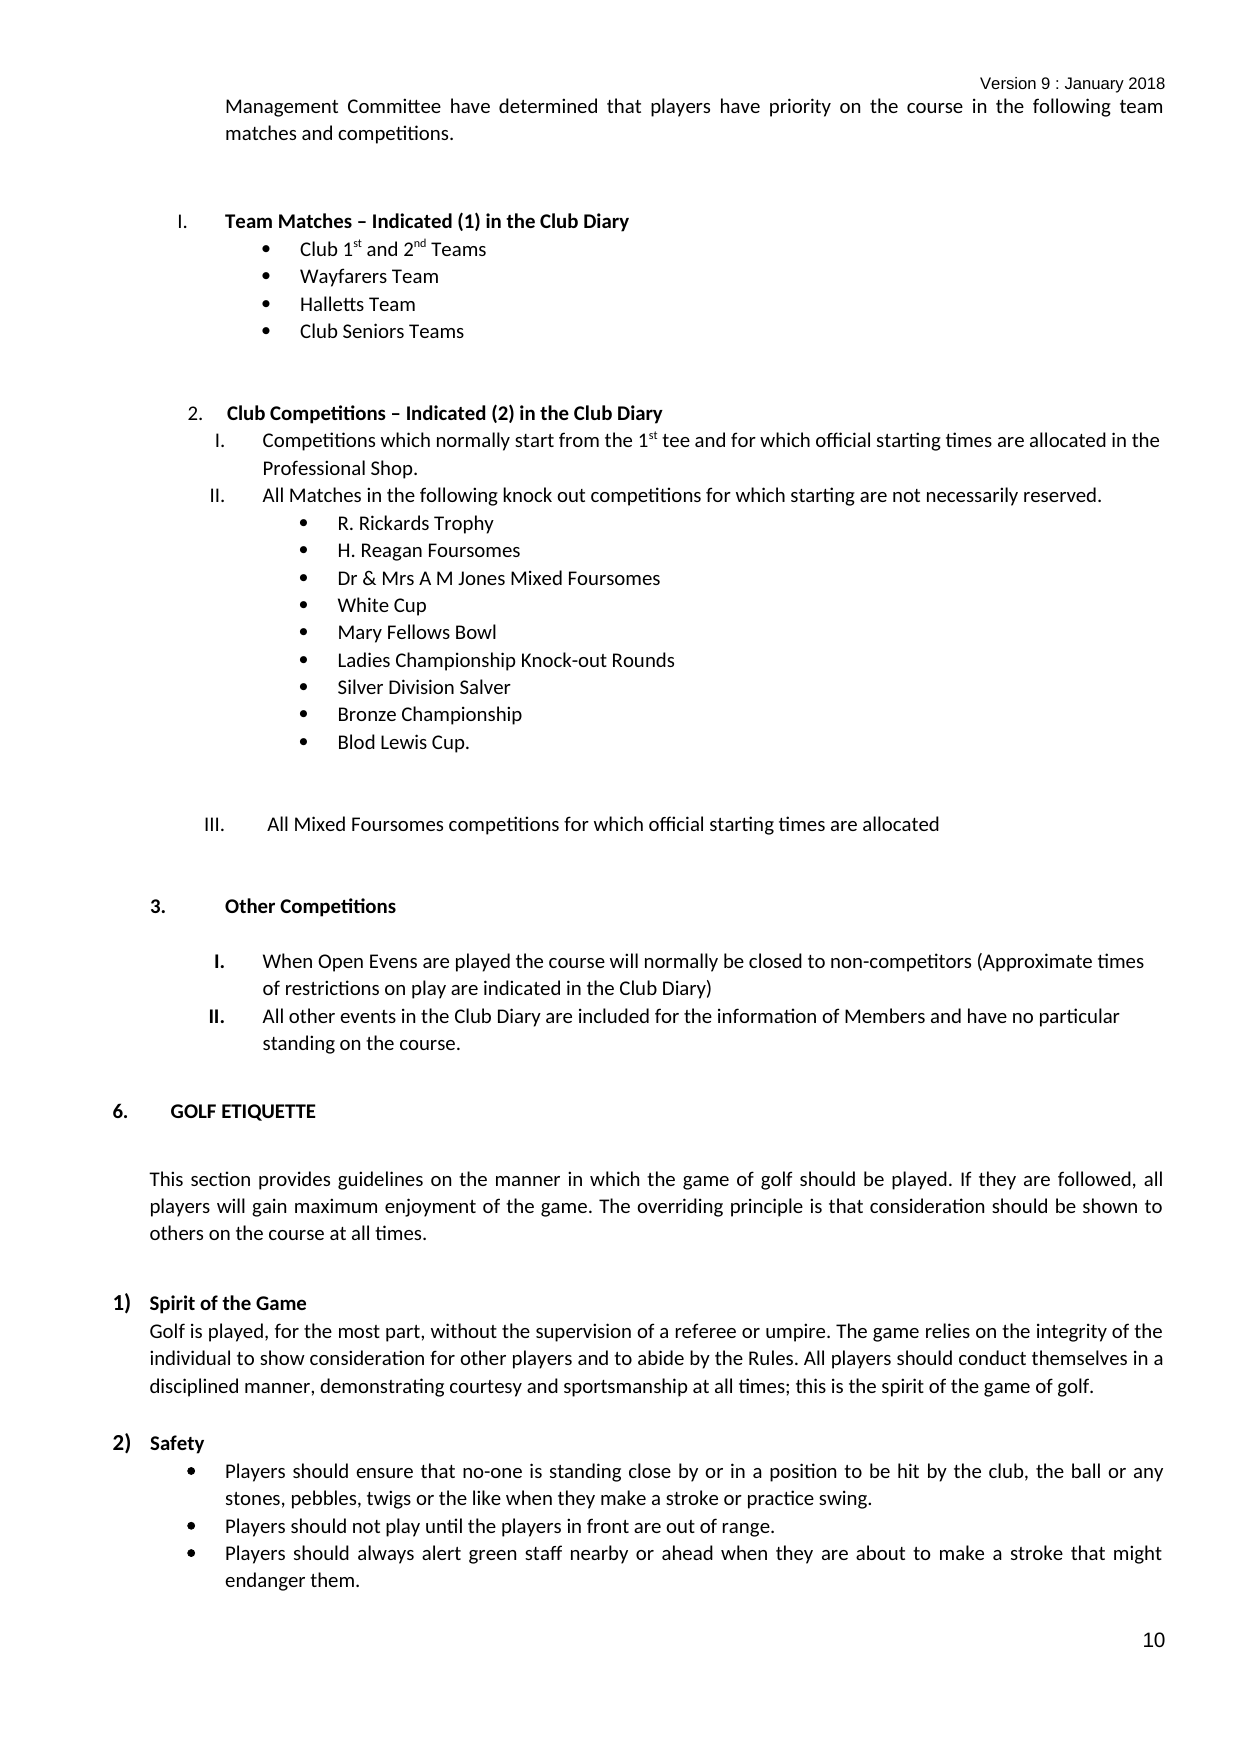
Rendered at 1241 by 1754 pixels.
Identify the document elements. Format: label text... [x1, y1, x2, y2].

list Blod Lewis Cup. [300, 729, 1165, 754]
list Golf is played, for the most part, without the supervision of a referee or umpire. The game relies on the integrity of the individual to show consideration for other players and to abide by the Rules. All players should conduct themselves in a disciplined manner, demonstrating courtesy and sportsmanship at all times; this is the spirit of the game of golf. [149, 1318, 1165, 1398]
list All Matches in the following knock out competitions for which starting are not necessarily reserved. [225, 482, 1165, 508]
list Competitions which normally start from the 1st tee and for which official starting times are allocated in the Professional Shop. [225, 428, 1165, 481]
text This section provides guidelines on the manner in which the game of golf should be played. If they are followed, all players will gain maximum enjoyment of the game. The overriding principle is that consideration should be shown to others on the course at all times. [149, 1166, 1165, 1246]
list When Open Evens are played the course will normally be closed to non-competitors (Approximate times of restrictions on play are indicated in the Club Diary) [225, 948, 1165, 1001]
list Mary Fellows Bowl [300, 619, 1165, 645]
list Players should always alert green staff nearby or ahead when they are about to make a stroke that might endanger them. [187, 1540, 1165, 1593]
list H. Reagan Foursomes [300, 537, 1165, 563]
list 2. Club Competitions – Indicated (2) in the Club Diary [187, 400, 1165, 426]
list Bronze Championship [300, 702, 1165, 727]
list Players should not play until the players in front are out of range. [187, 1513, 1165, 1538]
list Ladies Championship Knock-out Rounds [300, 647, 1165, 672]
list Spirit of the Game [112, 1288, 1165, 1316]
list Silver Division Salver [300, 674, 1165, 700]
list All Mixed Foursomes competitions for which official starting times are allocated [225, 811, 1165, 837]
list Halletts Team [262, 291, 1165, 316]
list Safety [112, 1428, 1165, 1456]
list Wayfarers Team [262, 263, 1165, 289]
list All other events in the Club Diary are included for the information of Members and have no particular standing on the course. [225, 1003, 1165, 1056]
list Club 1st and 2nd Teams [262, 236, 1165, 261]
list Club Seniors Teams [262, 318, 1165, 343]
list Dr & Mrs A M Jones Mixed Foursomes [300, 565, 1165, 590]
list Players should ensure that no-one is standing close by or in a position to be hit by the club, the ball or any stones, pebbles, twigs or the like when they make a stroke or practice swing. [187, 1458, 1165, 1511]
list White Cup [300, 592, 1165, 617]
text 6. GOLF ETIQUETTE [112, 1098, 1165, 1124]
text Management Committee have determined that players have priority on the course in the following team matches and competitions. [225, 93, 1165, 146]
list Other Competitions [150, 893, 1165, 919]
list Team Matches – Indicated (1) in the Club Diary [187, 208, 1165, 234]
list R. Rickards Trophy [300, 510, 1165, 535]
